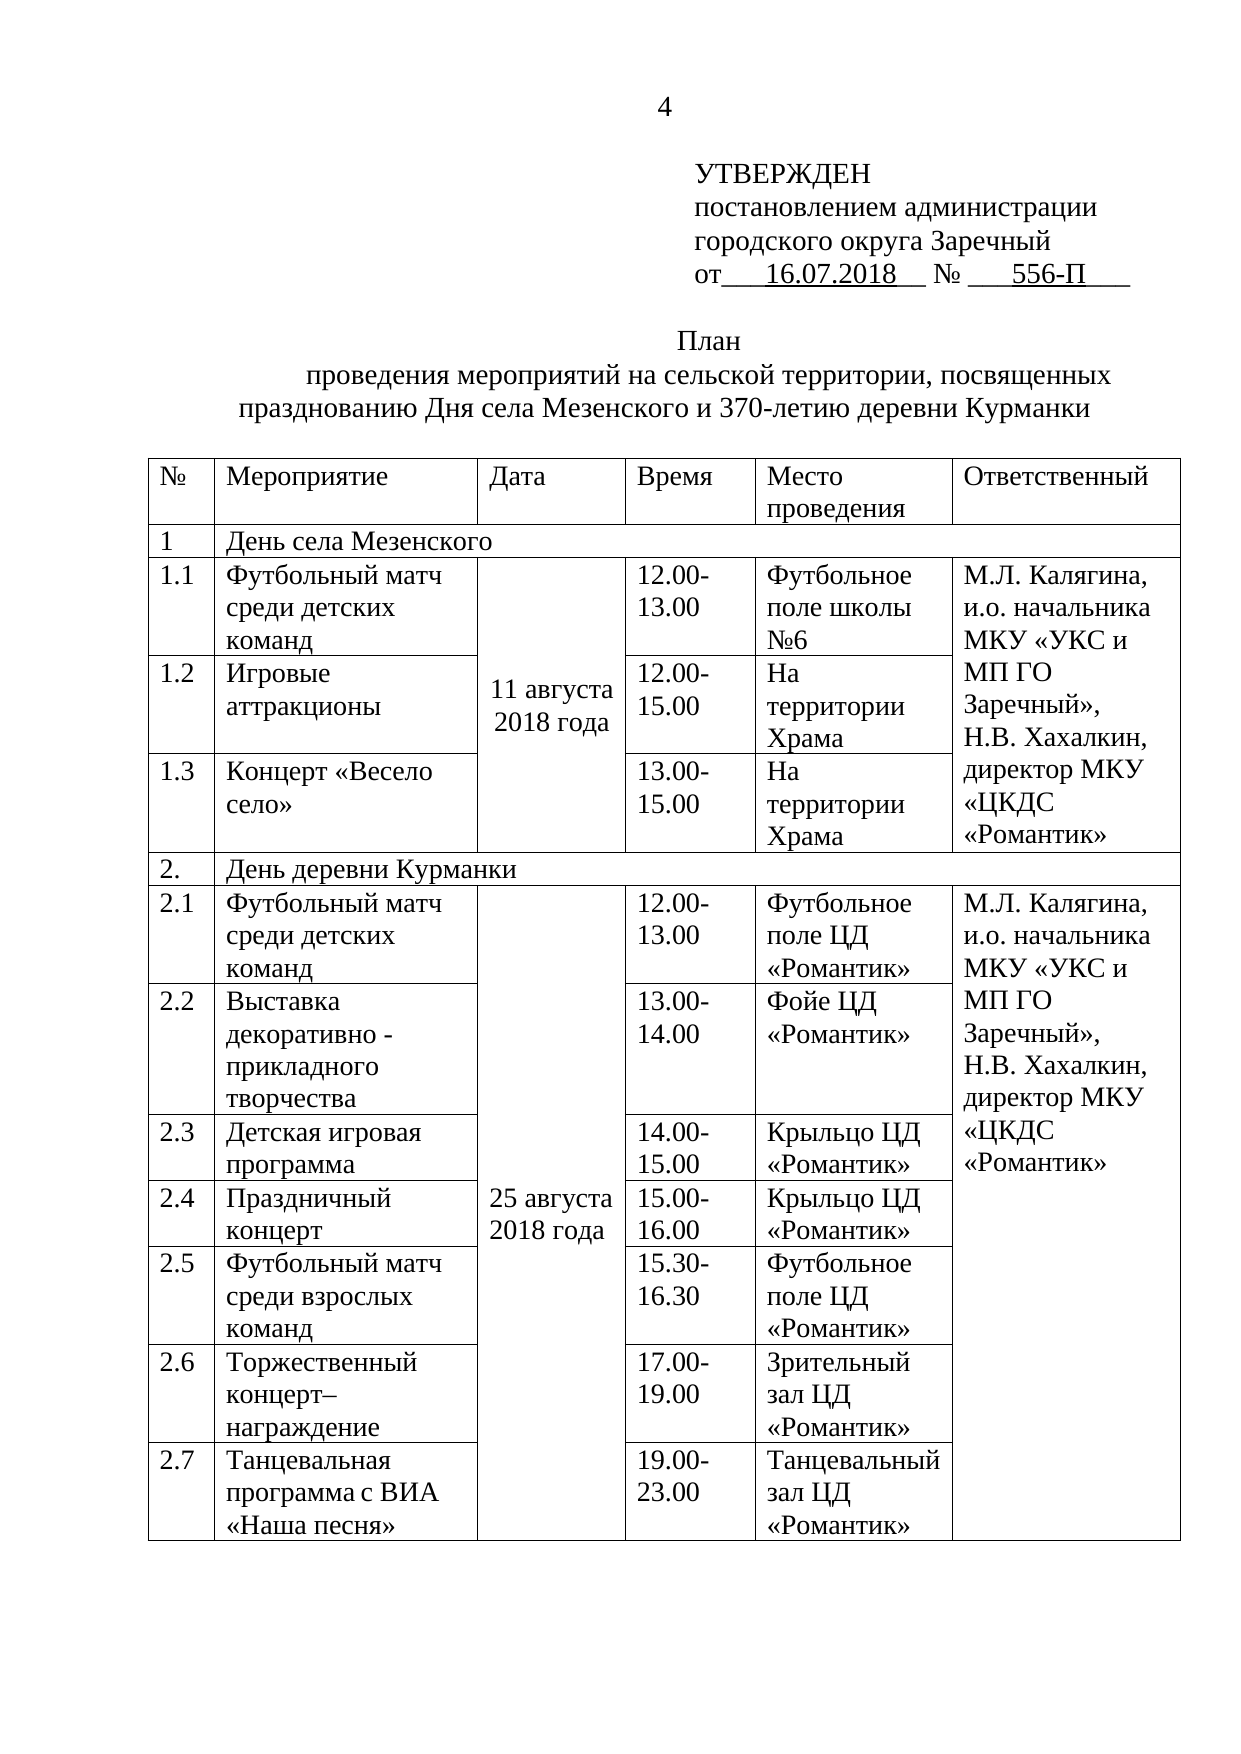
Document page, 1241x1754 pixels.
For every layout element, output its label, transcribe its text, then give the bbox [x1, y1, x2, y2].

table_cell 1.1 [149, 558, 214, 655]
table_header Место проведения [756, 459, 952, 523]
text УТВЕРЖДЕН [148, 156, 1181, 189]
table_cell 25 августа 2018 года [478, 886, 625, 1540]
table_cell Футбольное поле ЦД «Романтик» [756, 886, 952, 983]
table_cell Футбольное поле школы №6 [756, 558, 952, 655]
table_cell 2.2 [149, 984, 214, 1114]
table_cell 2.3 [149, 1115, 214, 1180]
table_cell Танцевальный зал ЦД «Романтик» [756, 1443, 952, 1540]
table_cell 12.00-15.00 [626, 656, 755, 753]
table_cell Концерт «Весело село» [215, 754, 477, 852]
table_cell 2.5 [149, 1247, 214, 1344]
table_cell День деревни Курманки [215, 853, 1180, 885]
table_cell 2.1 [149, 886, 214, 983]
table_cell Крыльцо ЦД «Романтик» [756, 1115, 952, 1180]
table_cell 1.2 [149, 656, 214, 753]
table_cell Футбольный матч среди взрослых команд [215, 1247, 477, 1344]
table_header № [149, 459, 214, 523]
table_cell 13.00-15.00 [626, 754, 755, 852]
table_cell 12.00-13.00 [626, 886, 755, 983]
table_header Время [626, 459, 755, 523]
table_cell М.Л. Калягина, и.о. начальника МКУ «УКС и МП ГО Заречный», Н.В. Хахалкин, директор МКУ «ЦКДС «Романтик» [953, 558, 1180, 852]
table_cell Зрительный зал ЦД «Романтик» [756, 1345, 952, 1442]
table_cell 1 [149, 525, 214, 557]
table_cell Футбольное поле ЦД «Романтик» [756, 1247, 952, 1344]
table_cell На территории Храма [756, 754, 952, 852]
table_cell Праздничный концерт [215, 1181, 477, 1246]
table_cell Детская игровая программа [215, 1115, 477, 1180]
table_cell На территории Храма [756, 656, 952, 753]
table_cell День села Мезенского [215, 525, 1180, 557]
table_cell 15.30-16.30 [626, 1247, 755, 1344]
table_cell Выставка декоративно - прикладного творчества [215, 984, 477, 1114]
table_cell Футбольный матч среди детских команд [215, 558, 477, 655]
table_cell Игровые аттракционы [215, 656, 477, 753]
table_cell Танцевальная программа с ВИА «Наша песня» [215, 1443, 477, 1540]
table_cell 1.3 [149, 754, 214, 852]
table_header Дата [478, 459, 625, 523]
text городского округа Заречный [148, 223, 1181, 256]
text План [148, 323, 1181, 357]
text от___16.07.2018__ № ___556-П___ [620, 256, 1181, 290]
table_cell 12.00-13.00 [626, 558, 755, 655]
text постановлением администрации [148, 189, 1181, 223]
text проведения мероприятий на сельской территории, посвященных празднованию Дня села Мезенского и 370-летию деревни Курманки [148, 357, 1181, 424]
table_cell 2.4 [149, 1181, 214, 1246]
table_cell 19.00-23.00 [626, 1443, 755, 1540]
table_cell Футбольный матч среди детских команд [215, 886, 477, 983]
table_header Ответственный [953, 459, 1180, 523]
table_cell Фойе ЦД «Романтик» [756, 984, 952, 1114]
table_cell Крыльцо ЦД «Романтик» [756, 1181, 952, 1246]
table_header Мероприятие [215, 459, 477, 523]
table_cell Торжественный концерт– награждение [215, 1345, 477, 1442]
table_cell М.Л. Калягина, и.о. начальника МКУ «УКС и МП ГО Заречный», Н.В. Хахалкин, директор МКУ «ЦКДС «Романтик» [953, 886, 1180, 1540]
table_cell 17.00-19.00 [626, 1345, 755, 1442]
table_cell 11 августа 2018 года [478, 558, 625, 852]
table_cell 13.00-14.00 [626, 984, 755, 1114]
table_cell 15.00-16.00 [626, 1181, 755, 1246]
table_cell 2. [149, 853, 214, 885]
table_cell 2.6 [149, 1345, 214, 1442]
table_cell 14.00-15.00 [626, 1115, 755, 1180]
table_cell 2.7 [149, 1443, 214, 1540]
